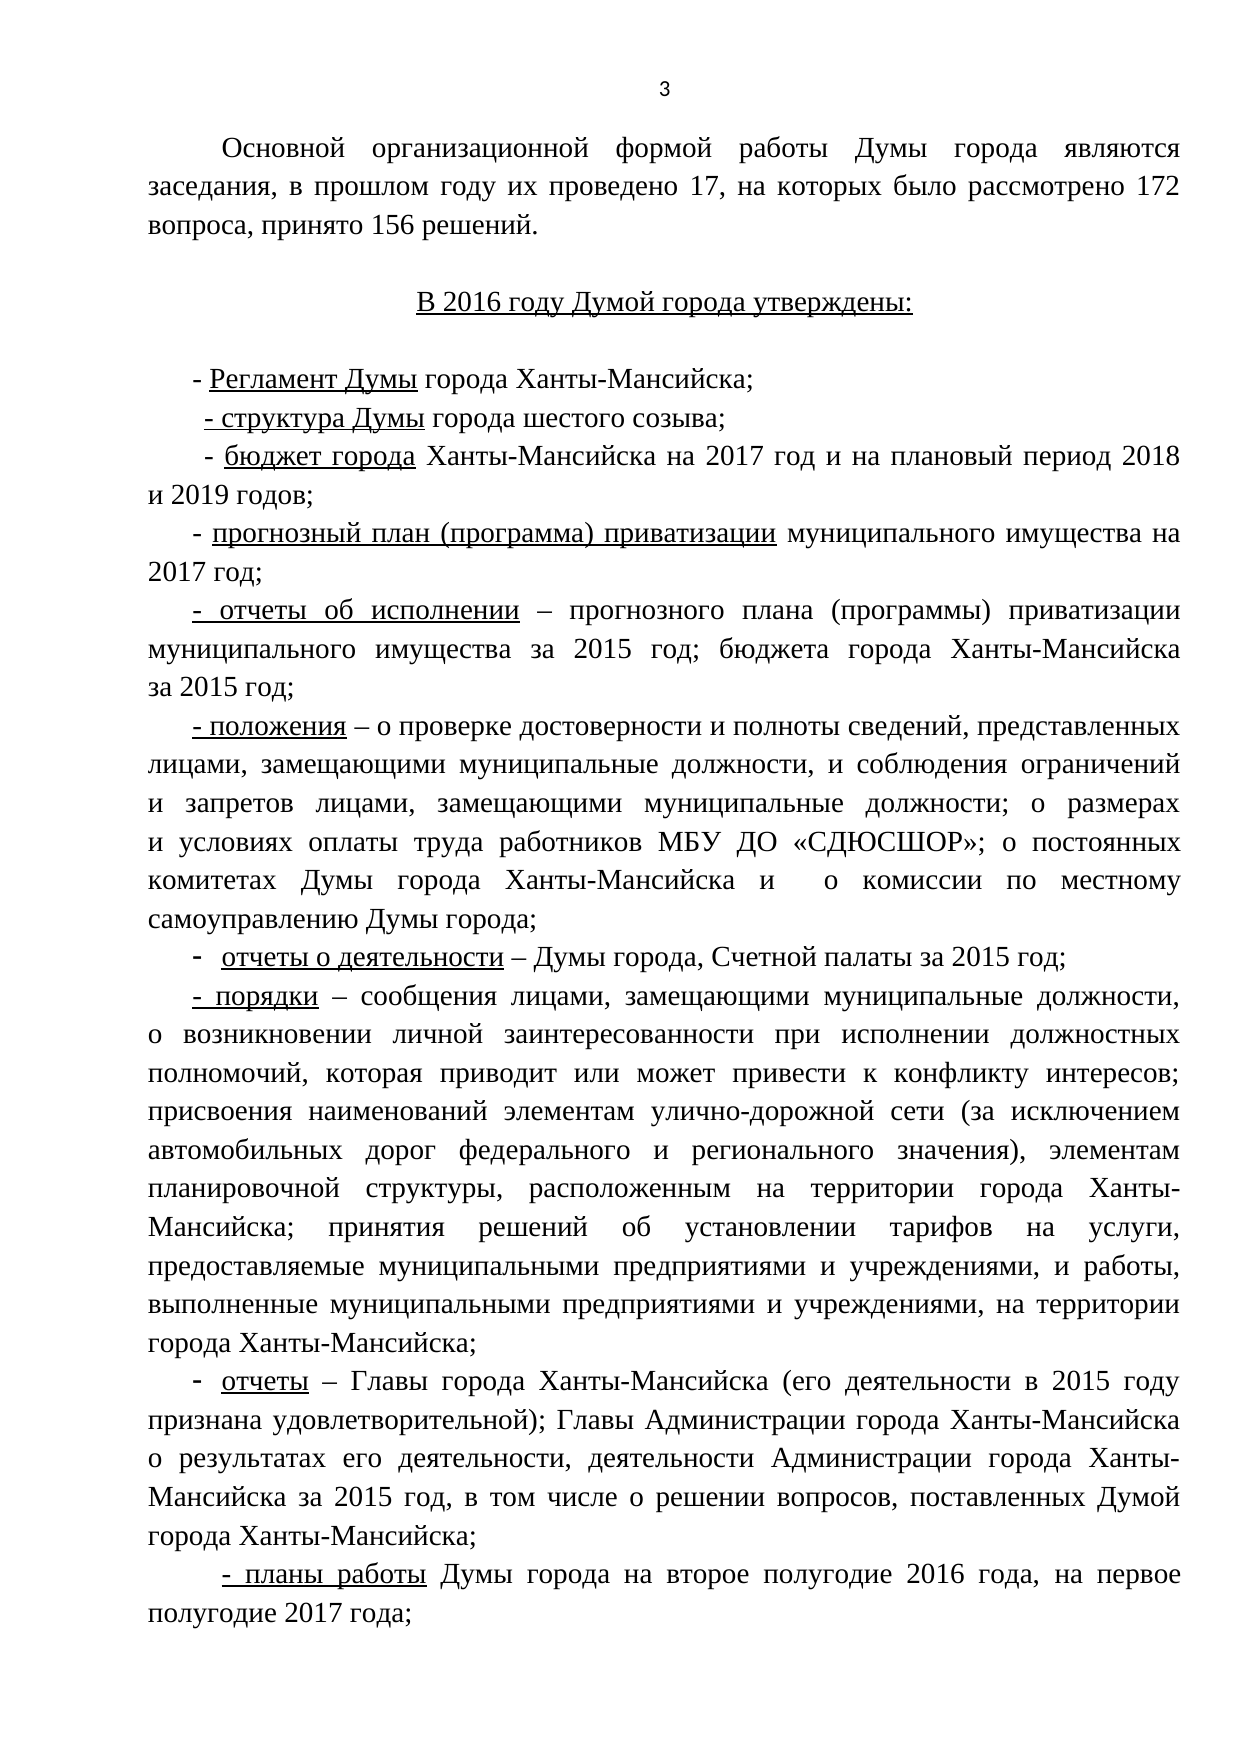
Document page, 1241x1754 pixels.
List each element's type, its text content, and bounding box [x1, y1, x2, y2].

text - прогнозный план (программа) приватизации муниципального имущества на 2017 год; [148, 515, 1181, 587]
list отчеты о деятельности – Думы города, Счетной палаты за 2015 год; [148, 939, 1181, 973]
text В 2016 году Думой города утверждены: [148, 284, 1181, 318]
text - бюджет города Ханты-Мансийска на 2017 год и на плановый период 2018 и 2019 годов; [148, 438, 1181, 510]
text - отчеты об исполнении – прогнозного плана (программы) приватизации муниципального имущества за 2015 год; бюджета города Ханты-Мансийска за 2015 год; [148, 592, 1181, 703]
list отчеты – Главы города Ханты-Мансийска (его деятельности в 2015 году признана удовлетворительной); Главы Администрации города Ханты-Мансийска о результатах его деятельности, деятельности Администрации города Ханты-Мансийска за 2015 год, в том числе о решении вопросов, поставленных Думой города Ханты-Мансийска; [148, 1363, 1181, 1551]
text - положения – о проверке достоверности и полноты сведений, представленных лицами, замещающими муниципальные должности, и соблюдения ограничений и запретов лицами, замещающими муниципальные должности; о размерах и условиях оплаты труда работников МБУ ДО «СДЮСШОР»; о постоянных комитетах Думы города Ханты-Мансийска и о комиссии по местному самоуправлению Думы города; [148, 708, 1181, 934]
text Основной организационной формой работы Думы города являются заседания, в прошлом году их проведено 17, на которых было рассмотрено 172 вопроса, принято 156 решений. [148, 130, 1181, 241]
text - планы работы Думы города на второе полугодие 2016 года, на первое полугодие 2017 года; [148, 1556, 1181, 1628]
text - порядки – сообщения лицами, замещающими муниципальные должности, о возникновении личной заинтересованности при исполнении должностных полномочий, которая приводит или может привести к конфликту интересов; присвоения наименований элементам улично-дорожной сети (за исключением автомобильных дорог федерального и регионального значения), элементам планировочной структуры, расположенным на территории города Ханты-Мансийска; принятия решений об установлении тарифов на услуги, предоставляемые муниципальными предприятиями и учреждениями, и работы, выполненные муниципальными предприятиями и учреждениями, на территории города Ханты-Мансийска; [148, 978, 1181, 1358]
text - Регламент Думы города Ханты-Мансийска; [148, 361, 1181, 395]
text - структура Думы города шестого созыва; [148, 400, 1181, 433]
